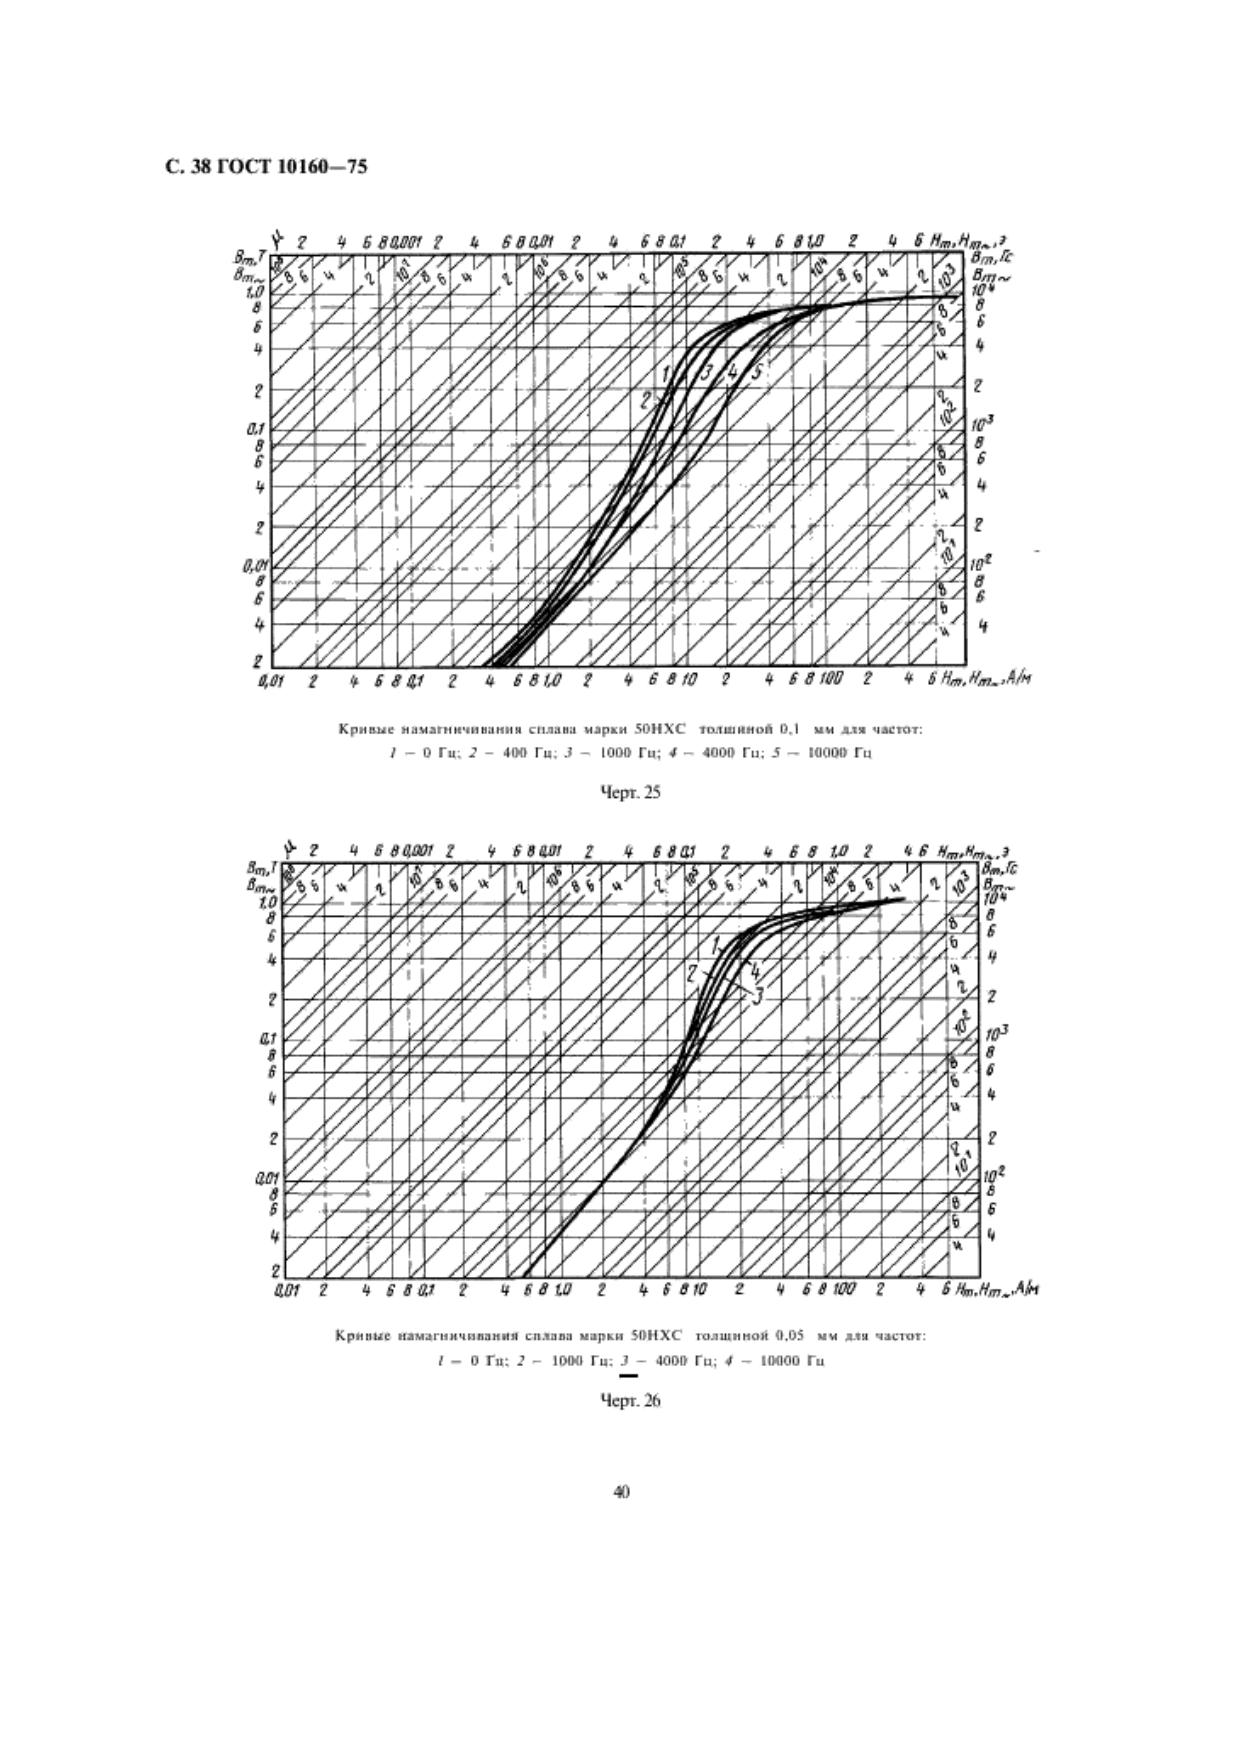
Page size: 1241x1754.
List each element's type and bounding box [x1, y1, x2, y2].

picture [59, 41, 1182, 1631]
